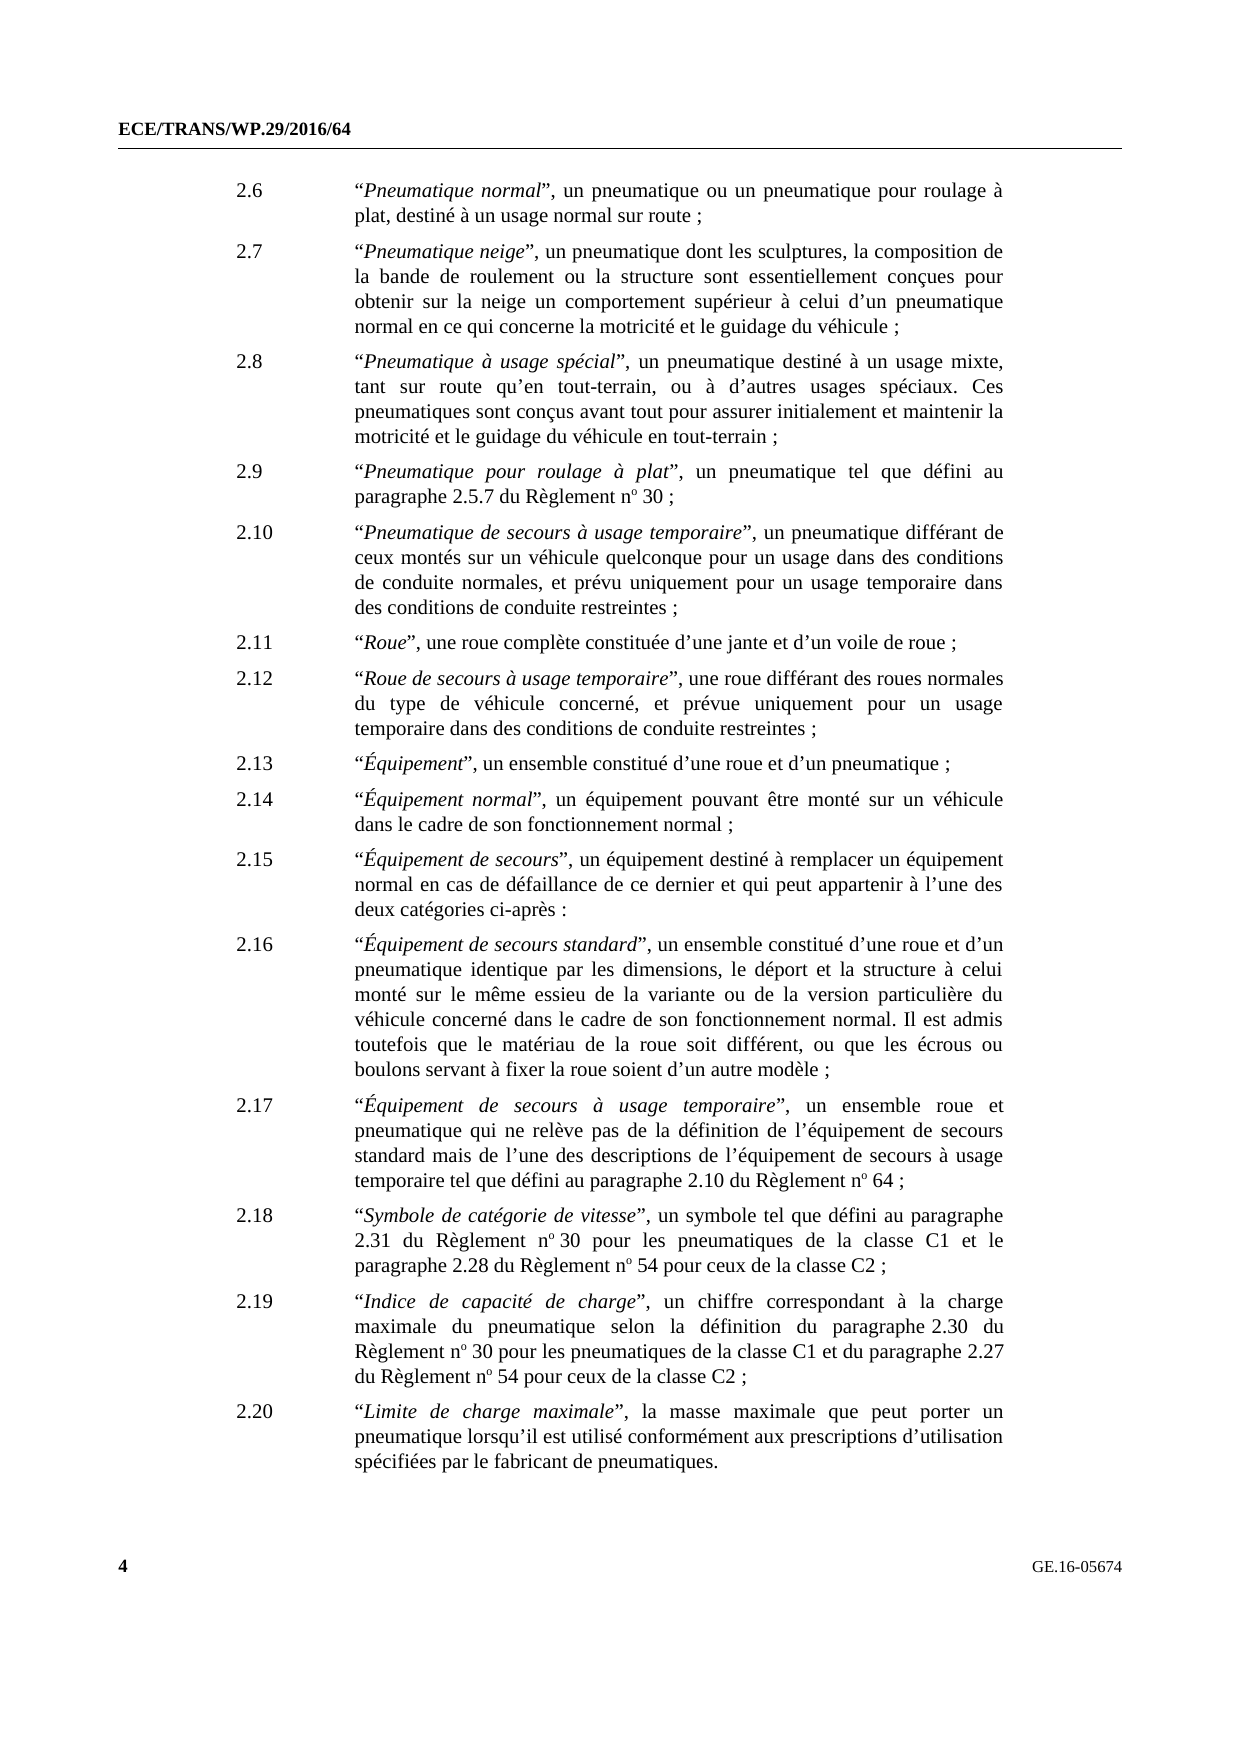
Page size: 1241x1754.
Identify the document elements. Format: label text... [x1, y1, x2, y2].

text 2.13 “Équipement”, un ensemble constitué d’une roue et d’un pneumatique ; [236, 750, 1004, 775]
text 2.18 “Symbole de catégorie de vitesse”, un symbole tel que défini au paragraphe 2.31 du Règlement no 30 pour les pneumatiques de la classe C1 et le paragraphe 2.28 du Règlement no 54 pour ceux de la classe C2 ; [236, 1202, 1004, 1277]
text 2.15 “Équipement de secours”, un équipement destiné à remplacer un équipement normal en cas de défaillance de ce dernier et qui peut appartenir à l’une des deux catégories ci-après : [236, 846, 1004, 921]
text 2.17 “Équipement de secours à usage temporaire”, un ensemble roue et pneumatique qui ne relève pas de la définition de l’équipement de secours standard mais de l’une des descriptions de l’équipement de secours à usage temporaire tel que défini au paragraphe 2.10 du Règlement no 64 ; [236, 1092, 1004, 1192]
text 2.11 “Roue”, une roue complète constituée d’une jante et d’un voile de roue ; [236, 629, 1004, 654]
text 2.20 “Limite de charge maximale”, la masse maximale que peut porter un pneumatique lorsqu’il est utilisé conformément aux prescriptions d’utilisation spécifiées par le fabricant de pneumatiques. [236, 1398, 1004, 1473]
text 2.9 “Pneumatique pour roulage à plat”, un pneumatique tel que défini au paragraphe 2.5.7 du Règlement no 30 ; [236, 458, 1004, 508]
text 2.16 “Équipement de secours standard”, un ensemble constitué d’une roue et d’un pneumatique identique par les dimensions, le déport et la structure à celui monté sur le même essieu de la variante ou de la version particulière du véhicule concerné dans le cadre de son fonctionnement normal. Il est admis toutefois que le matériau de la roue soit différent, ou que les écrous ou boulons servant à fixer la roue soient d’un autre modèle ; [236, 931, 1004, 1081]
text 2.19 “Indice de capacité de charge”, un chiffre correspondant à la charge maximale du pneumatique selon la définition du paragraphe 2.30 du Règlement no 30 pour les pneumatiques de la classe C1 et du paragraphe 2.27 du Règlement no 54 pour ceux de la classe C2 ; [236, 1288, 1004, 1388]
text 2.8 “Pneumatique à usage spécial”, un pneumatique destiné à un usage mixte, tant sur route qu’en tout-terrain, ou à d’autres usages spéciaux. Ces pneumatiques sont conçus avant tout pour assurer initialement et maintenir la motricité et le guidage du véhicule en tout-terrain ; [236, 348, 1004, 448]
text 2.12 “Roue de secours à usage temporaire”, une roue différant des roues normales du type de véhicule concerné, et prévue uniquement pour un usage temporaire dans des conditions de conduite restreintes ; [236, 665, 1004, 740]
text 2.6 “Pneumatique normal”, un pneumatique ou un pneumatique pour roulage à plat, destiné à un usage normal sur route ; [236, 177, 1004, 227]
text 2.7 “Pneumatique neige”, un pneumatique dont les sculptures, la composition de la bande de roulement ou la structure sont essentiellement conçues pour obtenir sur la neige un comportement supérieur à celui d’un pneumatique normal en ce qui concerne la motricité et le guidage du véhicule ; [236, 238, 1004, 338]
text 2.14 “Équipement normal”, un équipement pouvant être monté sur un véhicule dans le cadre de son fonctionnement normal ; [236, 786, 1004, 836]
text 2.10 “Pneumatique de secours à usage temporaire”, un pneumatique différant de ceux montés sur un véhicule quelconque pour un usage dans des conditions de conduite normales, et prévu uniquement pour un usage temporaire dans des conditions de conduite restreintes ; [236, 519, 1004, 619]
